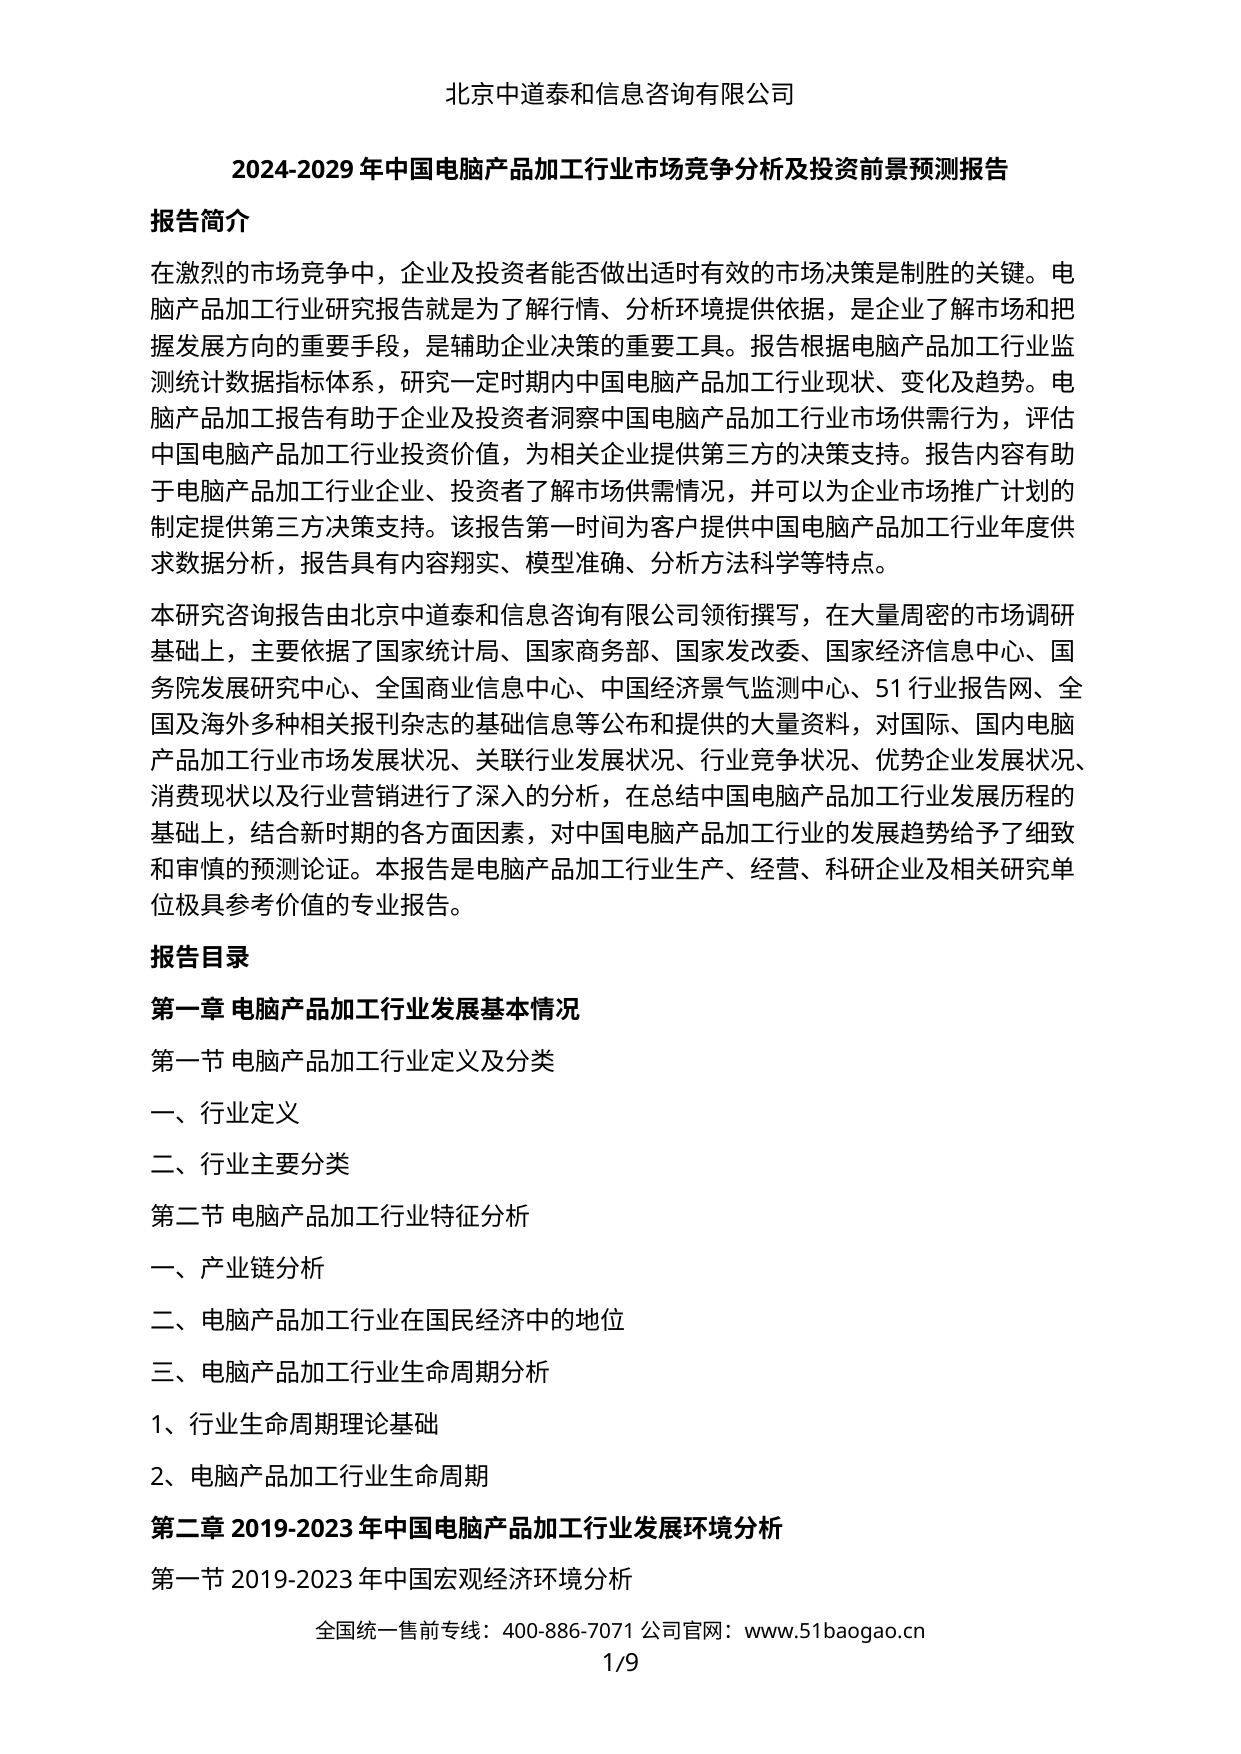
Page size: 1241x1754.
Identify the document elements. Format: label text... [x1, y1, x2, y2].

text 2、电脑产品加工行业生命周期 [150, 1456, 1090, 1492]
text 第一章 电脑产品加工行业发展基本情况 [150, 989, 1090, 1026]
text 报告目录 [150, 937, 1090, 974]
text 本研究咨询报告由北京中道泰和信息咨询有限公司领衔撰写，在大量周密的市场调研基础上，主要依据了国家统计局、国家商务部、国家发改委、国家经济信息中心、国务院发展研究中心、全国商业信息中心、中国经济景气监测中心、51行业报告网、全国及海外多种相关报刊杂志的基础信息等公布和提供的大量资料，对国际、国内电脑产品加工行业市场发展状况、关联行业发展状况、行业竞争状况、优势企业发展状况、消费现状以及行业营销进行了深入的分析，在总结中国电脑产品加工行业发展历程的基础上，结合新时期的各方面因素，对中国电脑产品加工行业的发展趋势给予了细致和审慎的预测论证。本报告是电脑产品加工行业生产、经营、科研企业及相关研究单位极具参考价值的专业报告。 [150, 596, 1090, 922]
text 第一节 2019-2023年中国宏观经济环境分析 [150, 1560, 1090, 1596]
text 一、行业定义 [150, 1093, 1090, 1129]
text 第二章 2019-2023年中国电脑产品加工行业发展环境分析 [150, 1508, 1090, 1544]
text 一、产业链分析 [150, 1249, 1090, 1285]
text 1、行业生命周期理论基础 [150, 1404, 1090, 1441]
text 在激烈的市场竞争中，企业及投资者能否做出适时有效的市场决策是制胜的关键。电脑产品加工行业研究报告就是为了解行情、分析环境提供依据，是企业了解市场和把握发展方向的重要手段，是辅助企业决策的重要工具。报告根据电脑产品加工行业监测统计数据指标体系，研究一定时期内中国电脑产品加工行业现状、变化及趋势。电脑产品加工报告有助于企业及投资者洞察中国电脑产品加工行业市场供需行为，评估中国电脑产品加工行业投资价值，为相关企业提供第三方的决策支持。报告内容有助于电脑产品加工行业企业、投资者了解市场供需情况，并可以为企业市场推广计划的制定提供第三方决策支持。该报告第一时间为客户提供中国电脑产品加工行业年度供求数据分析，报告具有内容翔实、模型准确、分析方法科学等特点。 [150, 254, 1090, 580]
text 二、电脑产品加工行业在国民经济中的地位 [150, 1301, 1090, 1337]
text 第一节 电脑产品加工行业定义及分类 [150, 1041, 1090, 1077]
text 三、电脑产品加工行业生命周期分析 [150, 1352, 1090, 1389]
text 第二节 电脑产品加工行业特征分析 [150, 1197, 1090, 1233]
text 报告简介 [150, 202, 1090, 238]
text 2024-2029年中国电脑产品加工行业市场竞争分析及投资前景预测报告 [150, 150, 1090, 186]
text 二、行业主要分类 [150, 1145, 1090, 1181]
